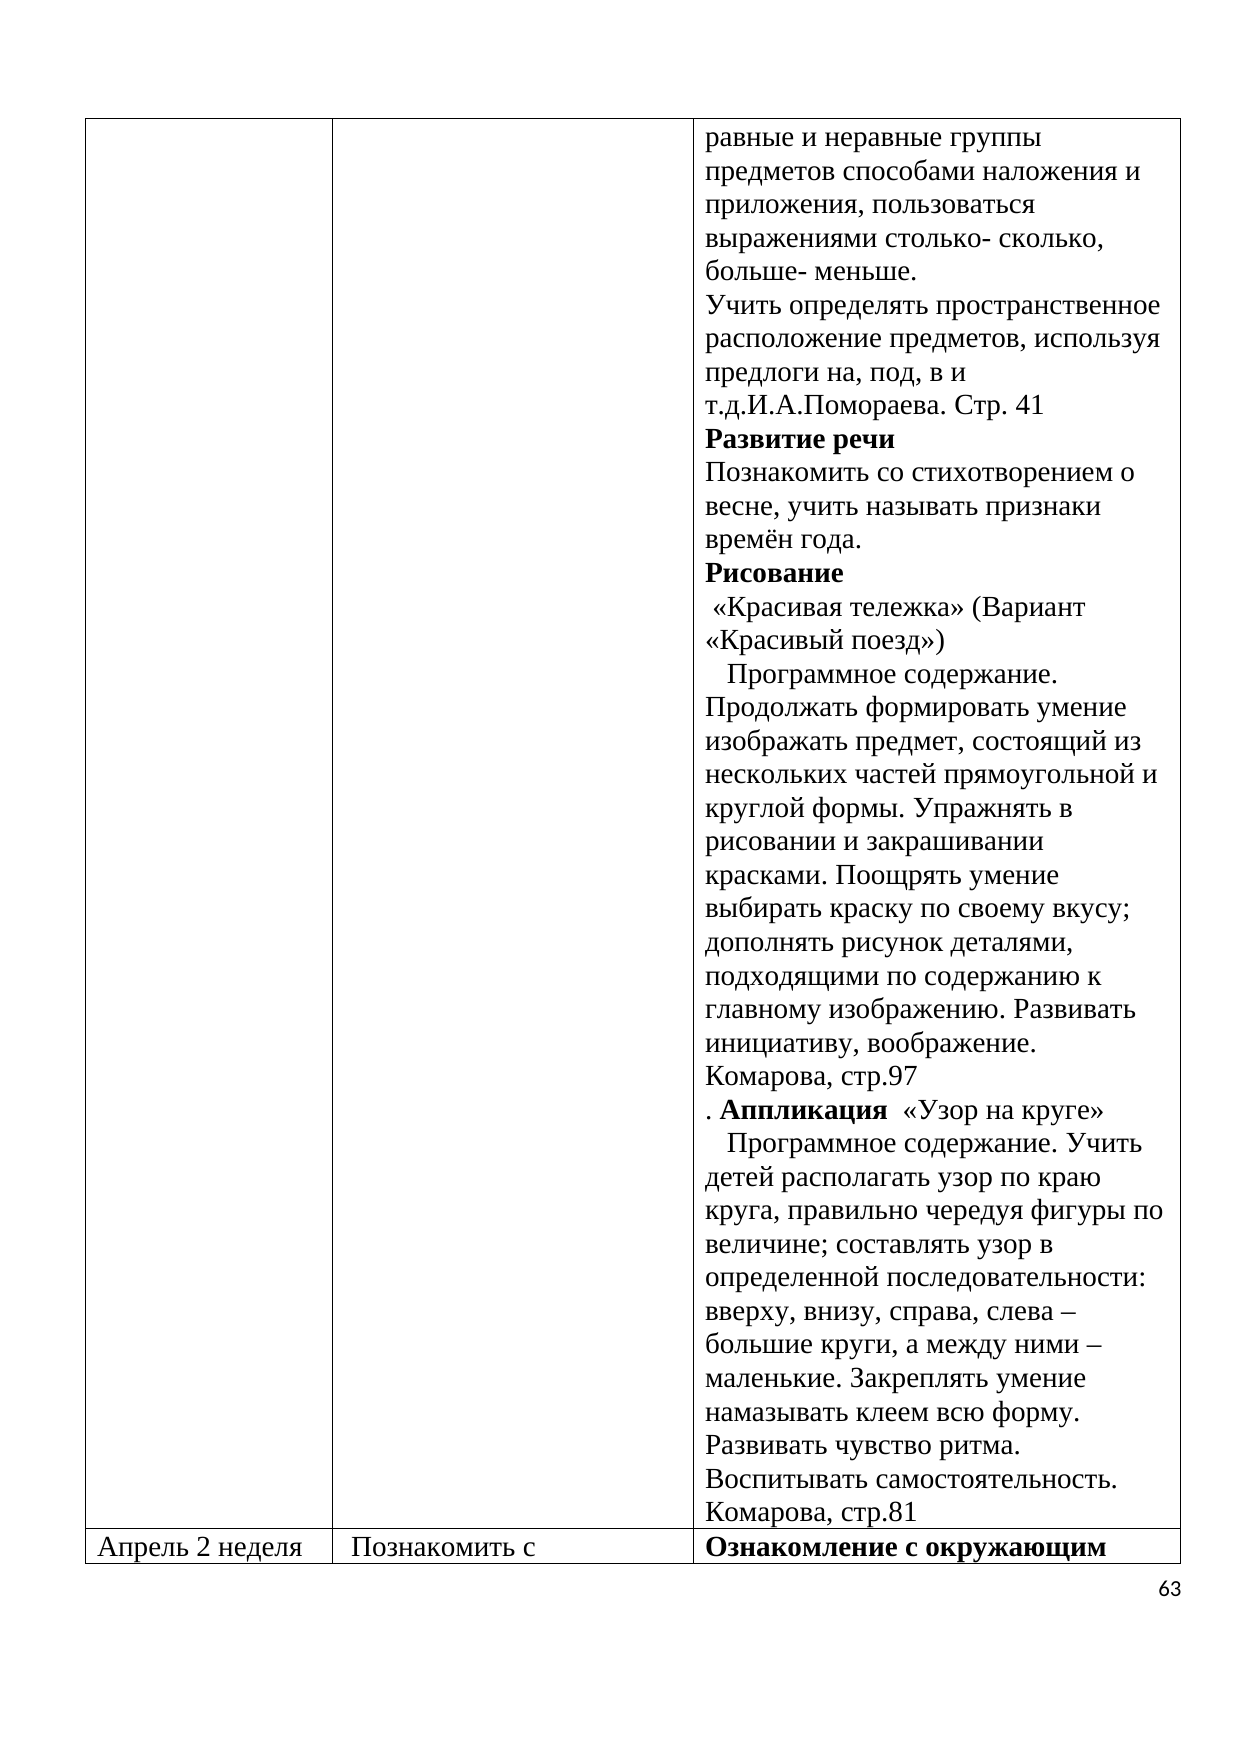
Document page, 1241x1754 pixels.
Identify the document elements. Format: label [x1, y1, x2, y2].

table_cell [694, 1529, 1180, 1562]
table_cell [333, 1529, 693, 1562]
table_cell [694, 119, 1180, 1528]
table_cell [86, 1529, 332, 1562]
table_cell [333, 119, 693, 1528]
table_cell [86, 119, 332, 1528]
